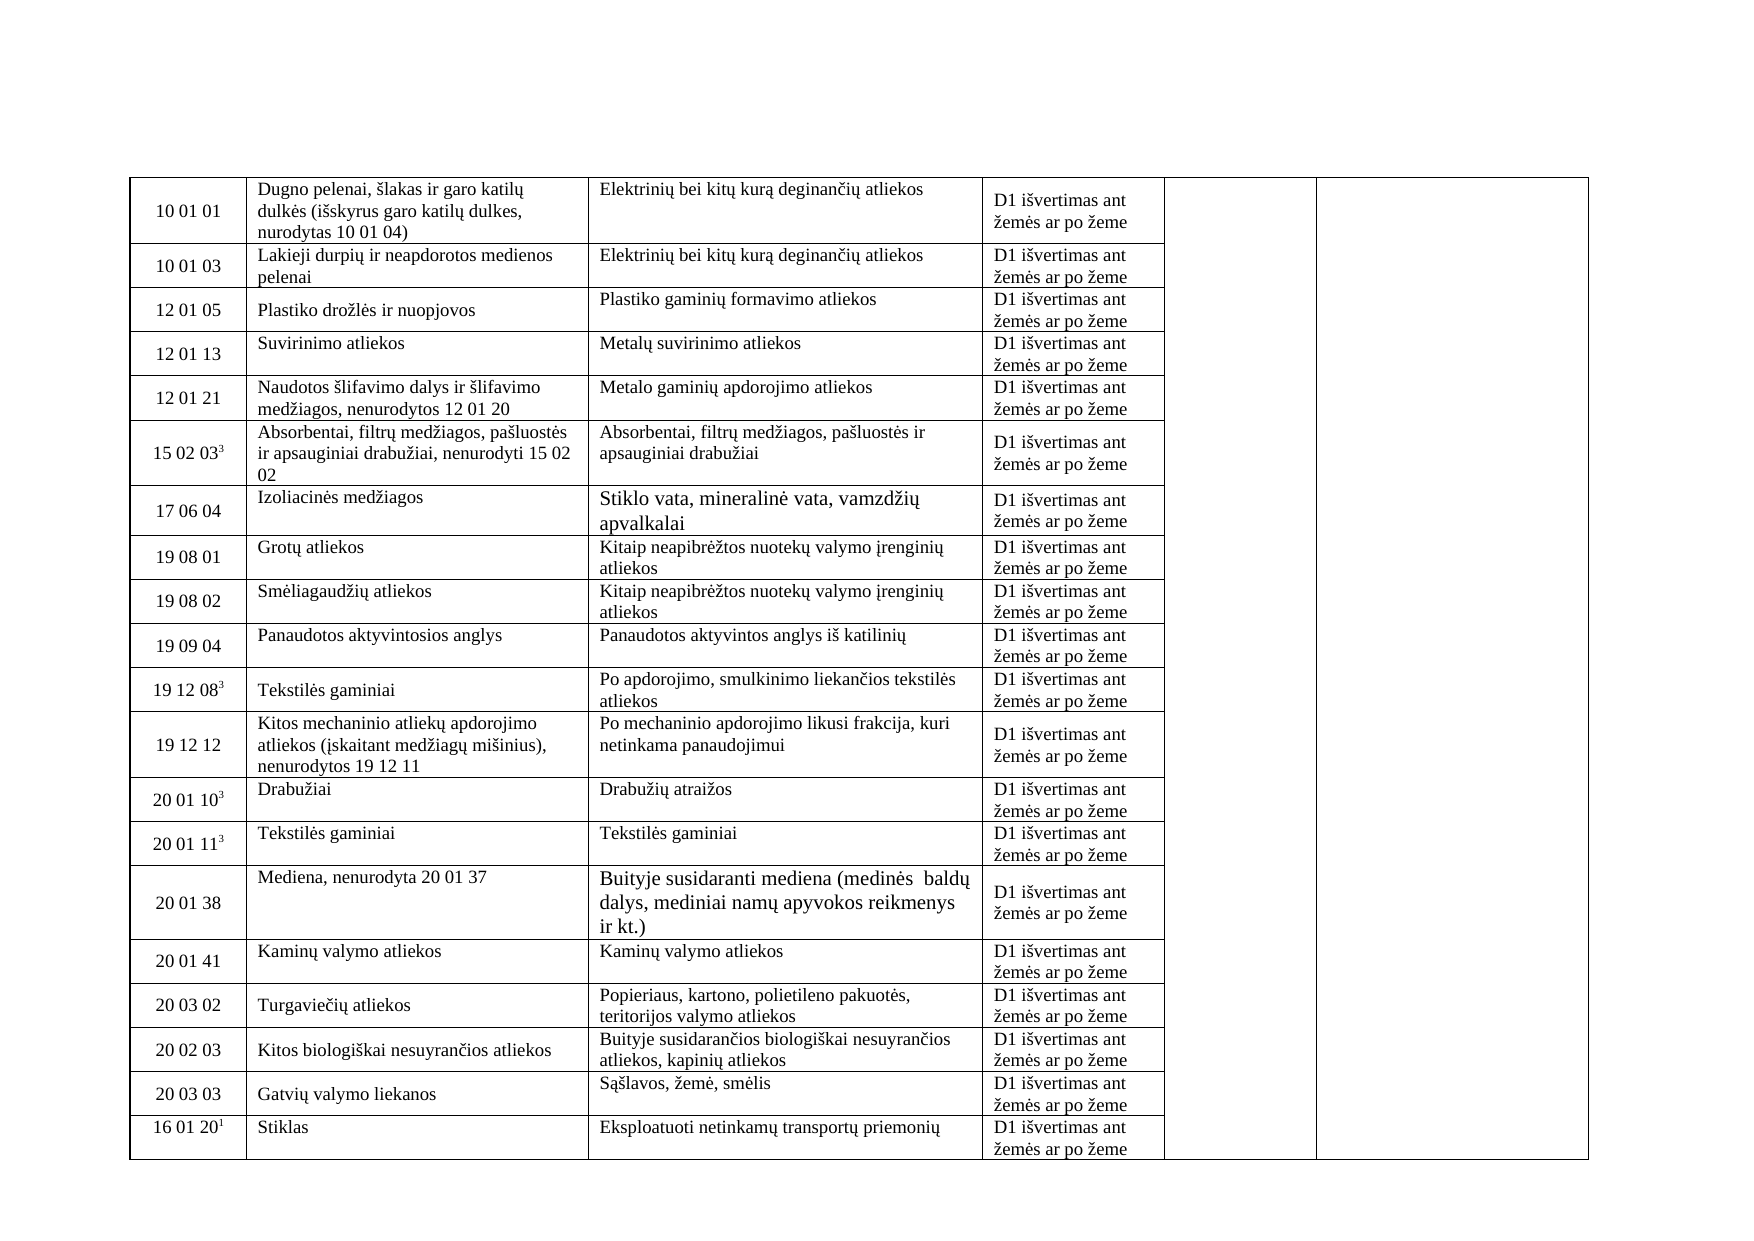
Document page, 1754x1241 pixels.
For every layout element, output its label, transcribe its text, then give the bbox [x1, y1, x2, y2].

table_cell 20 03 02 [131, 984, 246, 1027]
table_cell Metalo gaminių apdorojimo atliekos [589, 376, 982, 419]
table_cell Kitos biologiškai nesuyrančios atliekos [247, 1028, 588, 1071]
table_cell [983, 178, 1164, 243]
table_cell Po apdorojimo, smulkinimo liekančios tekstilės atliekos [589, 668, 982, 711]
table_cell D1 išvertimas ant žemės ar po žeme [983, 940, 1164, 983]
table_cell 19 09 04 [131, 624, 246, 667]
table_cell Tekstilės gaminiai [589, 822, 982, 865]
table_cell Tekstilės gaminiai [247, 822, 588, 865]
table_cell Smėliagaudžių atliekos [247, 580, 588, 623]
table_cell D1 išvertimas ant žemės ar po žeme [983, 486, 1164, 534]
table_cell Lakieji durpių ir neapdorotos medienos pelenai [247, 244, 588, 287]
table_cell D1 išvertimas ant žemės ar po žeme [983, 376, 1164, 419]
table_cell Turgaviečių atliekos [247, 984, 588, 1027]
table_cell 12 01 21 [131, 376, 246, 419]
table_cell 10 01 03 [131, 244, 246, 287]
table_cell Dugno pelenai, šlakas ir garo katilų dulkės (išskyrus garo katilų dulkes, nurodytas 10 01 04) [247, 178, 588, 243]
table_cell 19 08 01 [131, 536, 246, 579]
table_cell Eksploatuoti netinkamų transportų priemonių [589, 1116, 982, 1159]
table_cell 20 03 03 [131, 1072, 246, 1115]
table_cell D1 išvertimas ant žemės ar po žeme [983, 332, 1164, 375]
table_cell Kitos mechaninio atliekų apdorojimo atliekos (įskaitant medžiagų mišinius), nenurodytos 19 12 11 [247, 712, 588, 777]
table_cell Izoliacinės medžiagos [247, 486, 588, 534]
table_cell D1 išvertimas ant žemės ar po žeme [983, 421, 1164, 485]
table_cell Absorbentai, filtrų medžiagos, pašluostės ir apsauginiai drabužiai, nenurodyti 15 02 02 [247, 421, 588, 485]
table_cell Kaminų valymo atliekos [589, 940, 982, 983]
table_cell D1 išvertimas ant žemės ar po žeme [983, 668, 1164, 711]
table_cell Elektrinių bei kitų kurą deginančių atliekos [589, 178, 982, 243]
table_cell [983, 1116, 1164, 1159]
table_cell D1 išvertimas ant žemės ar po žeme [983, 984, 1164, 1027]
table_cell D1 išvertimas ant žemės ar po žeme [983, 580, 1164, 623]
table_cell Stiklas [247, 1116, 588, 1159]
table_cell 20 01 41 [131, 940, 246, 983]
table_cell 19 08 02 [131, 580, 246, 623]
table_cell Buityje susidaranti mediena (medinės baldų dalys, mediniai namų apyvokos reikmenys ir kt.) [589, 866, 982, 938]
table_cell Suvirinimo atliekos [247, 332, 588, 375]
table_cell Plastiko drožlės ir nuopjovos [247, 288, 588, 331]
table_cell D1 išvertimas ant žemės ar po žeme [983, 624, 1164, 667]
table_cell Kitaip neapibrėžtos nuotekų valymo įrenginių atliekos [589, 580, 982, 623]
table_cell D1 išvertimas ant žemės ar po žeme [983, 1028, 1164, 1071]
table_cell Mediena, nenurodyta 20 01 37 [247, 866, 588, 938]
table_cell 20 01 38 [131, 866, 246, 938]
table_cell Buityje susidarančios biologiškai nesuyrančios atliekos, kapinių atliekos [589, 1028, 982, 1071]
table_cell Panaudotos aktyvintosios anglys [247, 624, 588, 667]
table_cell Plastiko gaminių formavimo atliekos [589, 288, 982, 331]
table_cell 20 02 03 [131, 1028, 246, 1071]
table_cell 17 06 04 [131, 486, 246, 534]
table_cell Sąšlavos, žemė, smėlis [589, 1072, 982, 1115]
table_cell Po mechaninio apdorojimo likusi frakcija, kuri netinkama panaudojimui [589, 712, 982, 777]
table_cell Grotų atliekos [247, 536, 588, 579]
table_cell Metalų suvirinimo atliekos [589, 332, 982, 375]
table_cell D1 išvertimas ant žemės ar po žeme [983, 712, 1164, 777]
table_cell D1 išvertimas ant žemės ar po žeme [983, 288, 1164, 331]
table_cell D1 išvertimas ant žemės ar po žeme [983, 866, 1164, 938]
table_cell Drabužiai [247, 778, 588, 821]
table_cell Kaminų valymo atliekos [247, 940, 588, 983]
table_cell 12 01 05 [131, 288, 246, 331]
table_cell D1 išvertimas ant žemės ar po žeme [983, 778, 1164, 821]
table_cell Stiklo vata, mineralinė vata, vamzdžių apvalkalai [589, 486, 982, 534]
table_cell D1 išvertimas ant žemės ar po žeme [983, 822, 1164, 865]
table_cell Elektrinių bei kitų kurą deginančių atliekos [589, 244, 982, 287]
table_cell 15 02 033 [131, 421, 246, 485]
table_cell D1 išvertimas ant žemės ar po žeme [983, 244, 1164, 287]
table_cell D1 išvertimas ant žemės ar po žeme [983, 1072, 1164, 1115]
table_cell 20 01 113 [131, 822, 246, 865]
table_cell D1 išvertimas ant žemės ar po žeme [983, 536, 1164, 579]
table_cell Drabužių atraižos [589, 778, 982, 821]
table_cell 19 12 12 [131, 712, 246, 777]
table_cell 20 01 103 [131, 778, 246, 821]
table_cell Tekstilės gaminiai [247, 668, 588, 711]
table_cell 19 12 083 [131, 668, 246, 711]
table_cell Absorbentai, filtrų medžiagos, pašluostės ir apsauginiai drabužiai [589, 421, 982, 485]
table_cell 12 01 13 [131, 332, 246, 375]
table_cell Kitaip neapibrėžtos nuotekų valymo įrenginių atliekos [589, 536, 982, 579]
table_cell Popieriaus, kartono, polietileno pakuotės, teritorijos valymo atliekos [589, 984, 982, 1027]
table_cell Panaudotos aktyvintos anglys iš katilinių [589, 624, 982, 667]
table_cell 16 01 201 [131, 1116, 246, 1159]
table_cell 10 01 01 [131, 178, 246, 243]
table_cell Gatvių valymo liekanos [247, 1072, 588, 1115]
table_cell Naudotos šlifavimo dalys ir šlifavimo medžiagos, nenurodytos 12 01 20 [247, 376, 588, 419]
